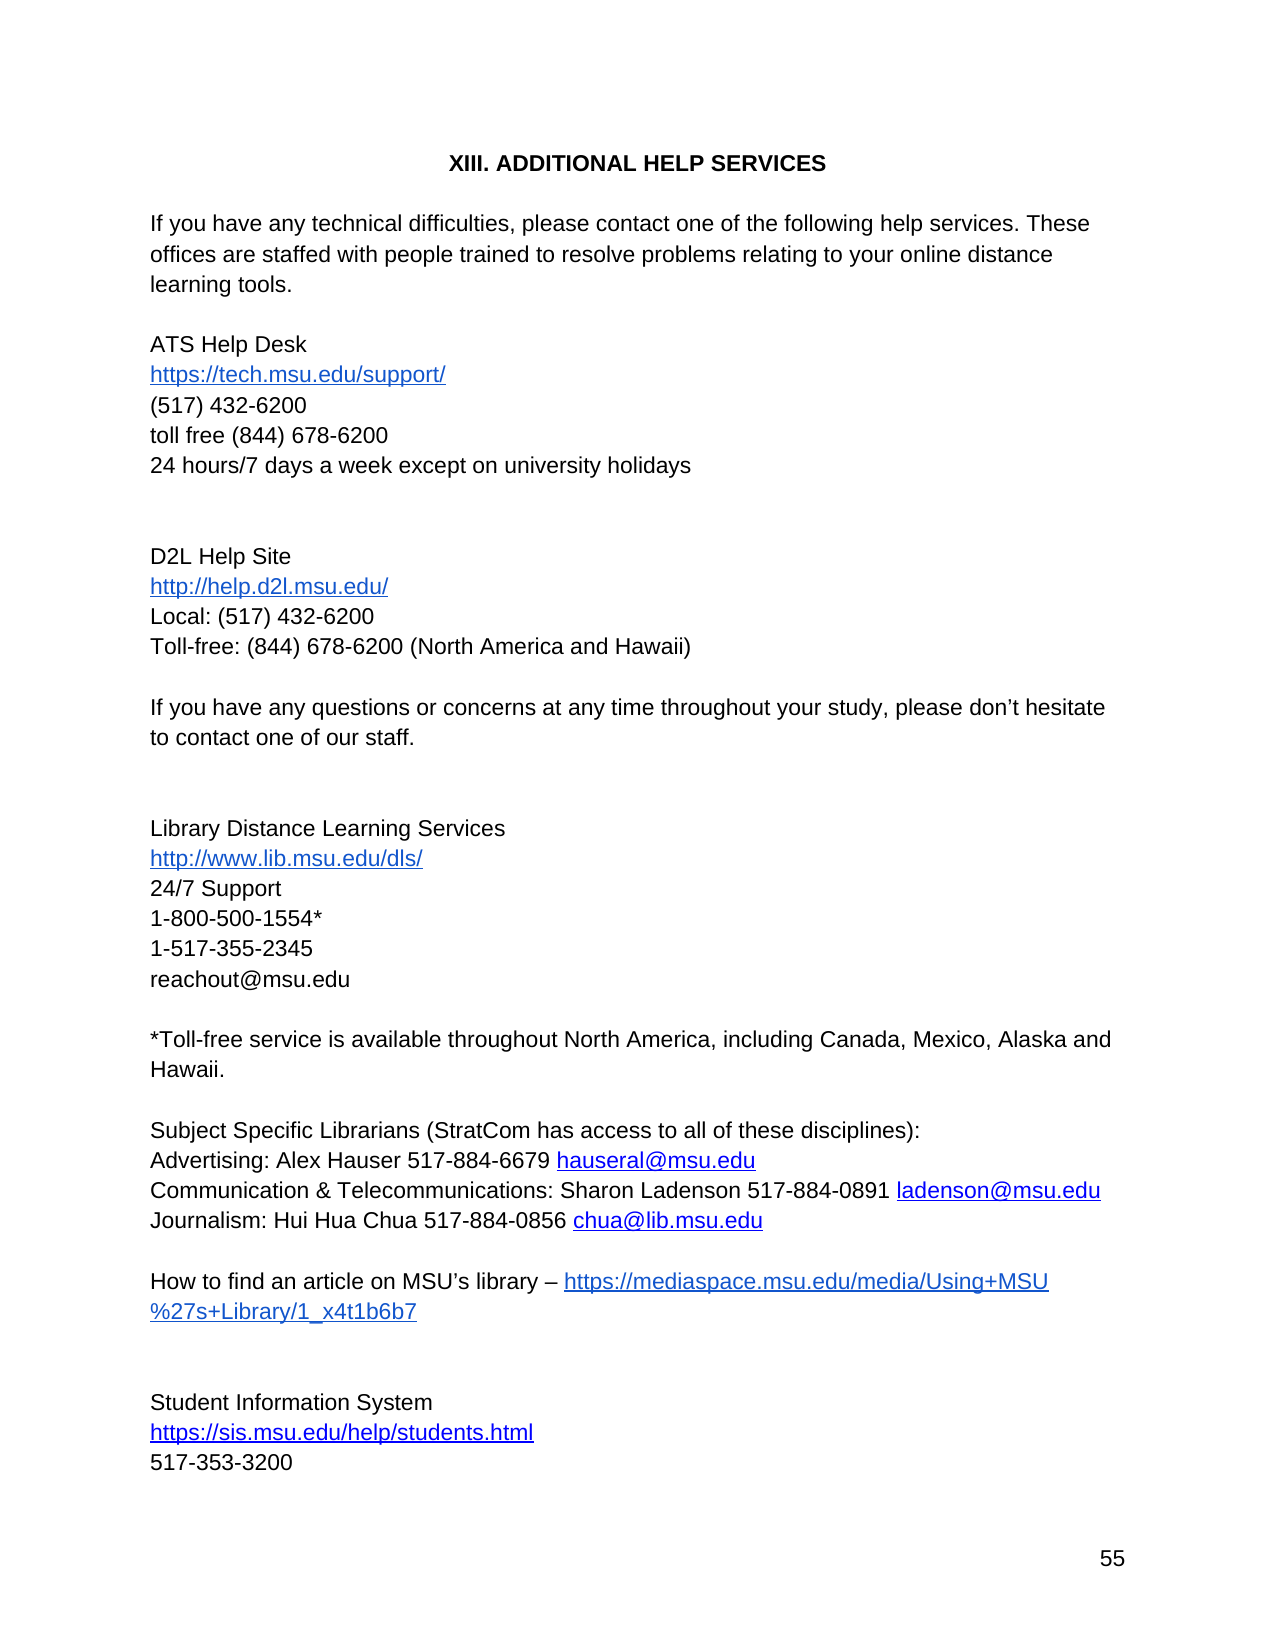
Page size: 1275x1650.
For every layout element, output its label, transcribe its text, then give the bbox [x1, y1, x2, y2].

text http://www.lib.msu.edu/dls/ [150, 845, 1125, 871]
text Student Information System [150, 1388, 1125, 1415]
text Subject Specific Librarians (StratCom has access to all of these disciplines): [150, 1117, 1125, 1143]
text 1-800-500-1554* [150, 905, 1125, 932]
text toll free (844) 678-6200 [150, 422, 1125, 448]
text Local: (517) 432-6200 [150, 603, 1125, 629]
text XIII. ADDITIONAL HELP SERVICES [150, 150, 1125, 176]
text Advertising: Alex Hauser 517-884-6679 hauseral@msu.edu [150, 1147, 1125, 1173]
text https://sis.msu.edu/help/students.html [150, 1419, 1125, 1445]
text (517) 432-6200 [150, 392, 1125, 418]
text If you have any technical difficulties, please contact one of the following help services. These offices are staffed with people trained to resolve problems relating to your online distance learning tools. [150, 210, 1125, 297]
text If you have any questions or concerns at any time throughout your study, please don’t hesitate to contact one of our staff. [150, 694, 1125, 750]
text http://help.d2l.msu.edu/ [150, 573, 1125, 599]
text Journalism: Hui Hua Chua 517-884-0856 chua@lib.msu.edu [150, 1207, 1125, 1234]
text ATS Help Desk [150, 331, 1125, 358]
text How to find an article on MSU’s library – https://mediaspace.msu.edu/media/Using+MSU%27s+Library/1_x4t1b6b7 [150, 1268, 1125, 1324]
text Toll-free: (844) 678-6200 (North America and Hawaii) [150, 633, 1125, 660]
text 24 hours/7 days a week except on university holidays [150, 452, 1125, 478]
text *Toll-free service is available throughout North America, including Canada, Mexico, Alaska and Hawaii. [150, 1026, 1125, 1083]
text reachout@msu.edu [150, 966, 1125, 992]
text 1-517-355-2345 [150, 935, 1125, 962]
text 24/7 Support [150, 875, 1125, 901]
text D2L Help Site [150, 543, 1125, 569]
text Library Distance Learning Services [150, 814, 1125, 841]
text https://tech.msu.edu/support/ [150, 361, 1125, 388]
text Communication & Telecommunications: Sharon Ladenson 517-884-0891 ladenson@msu.edu [150, 1177, 1125, 1203]
text 517-353-3200 [150, 1449, 1125, 1475]
